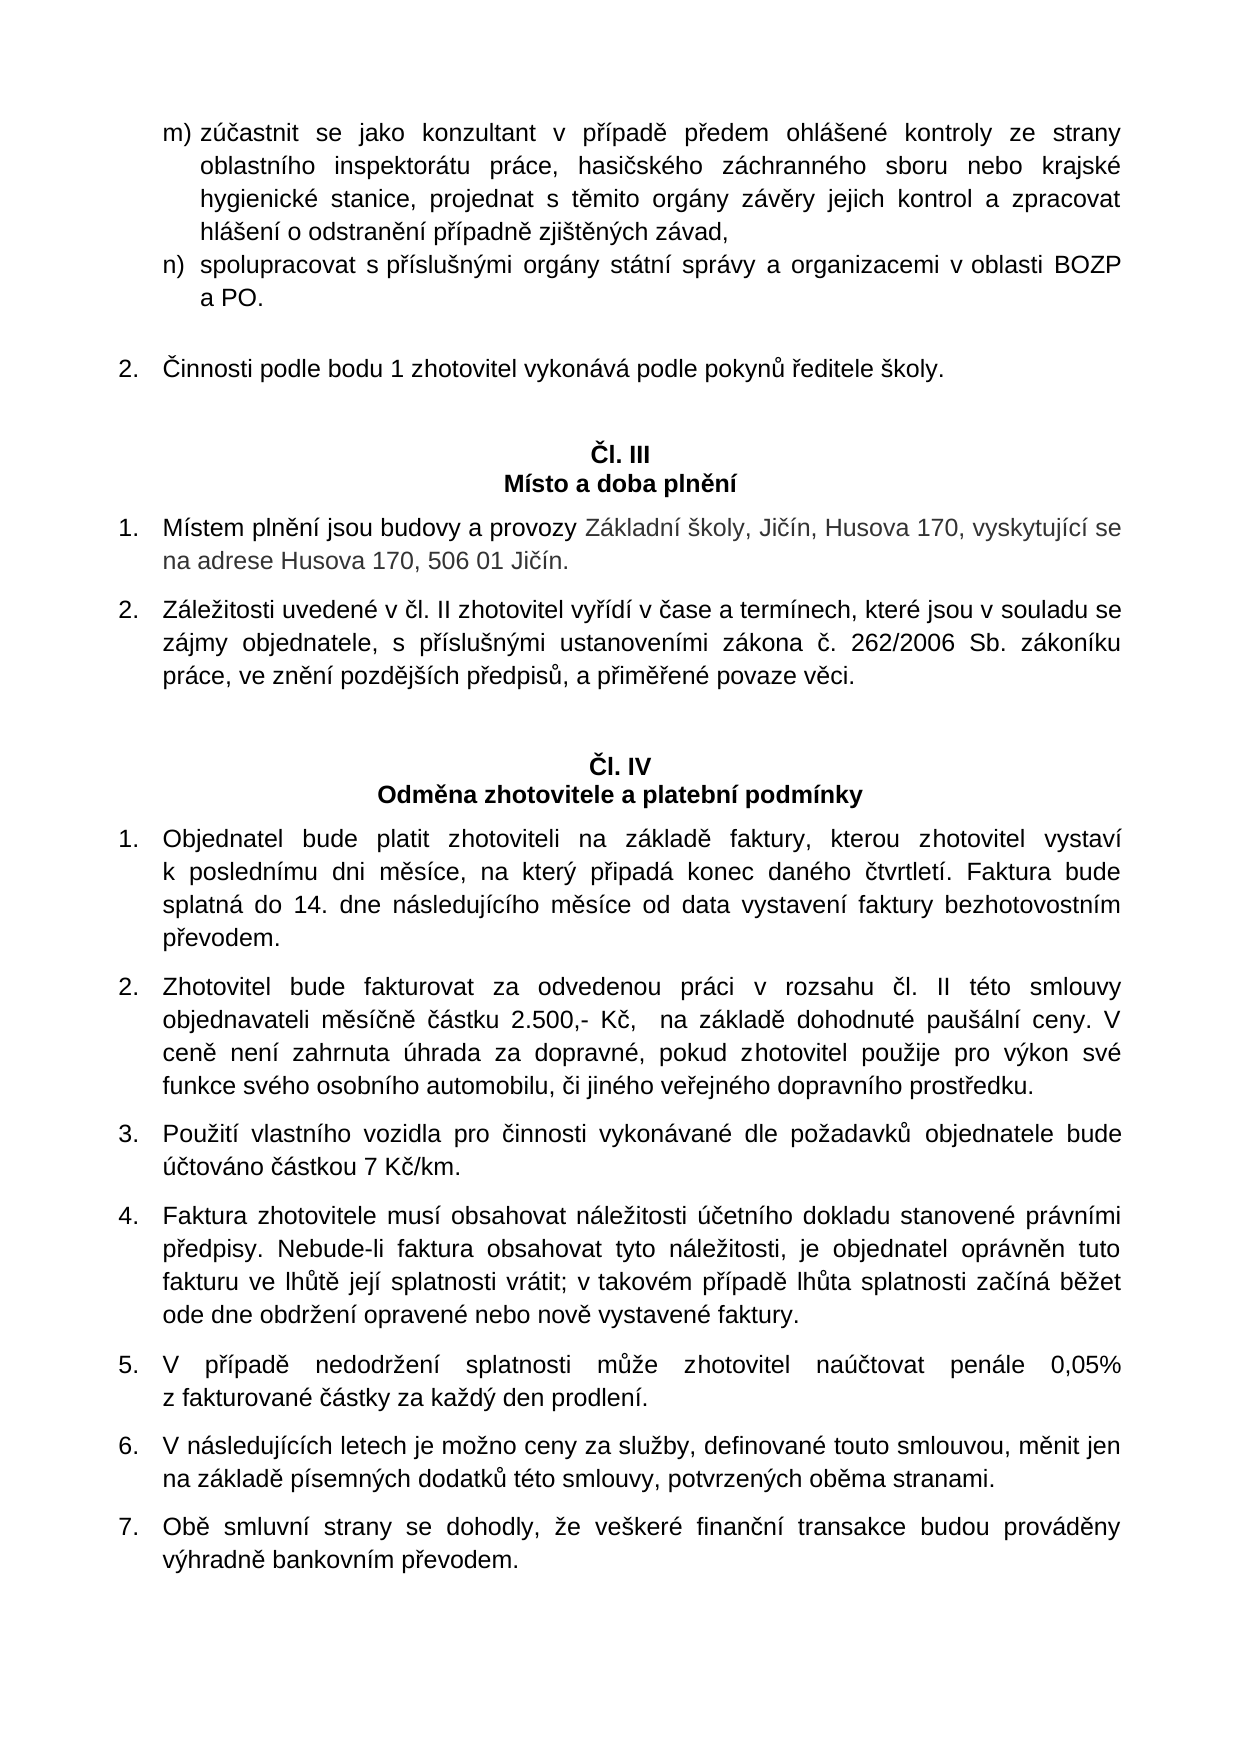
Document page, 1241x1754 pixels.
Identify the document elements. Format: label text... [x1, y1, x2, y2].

text Místo a doba plnění [118, 468, 1122, 497]
list Činnosti podle bodu 1 zhotovitel vykonává podle pokynů ředitele školy. [118, 353, 1122, 382]
text Odměna zhotovitele a platební podmínky [118, 780, 1122, 809]
text Čl. III [118, 440, 1122, 468]
list Obě smluvní strany se dohodly, že veškeré finanční transakce budou prováděny výhradně bankovním převodem. [118, 1512, 1122, 1574]
list Použití vlastního vozidla pro činnosti vykonávané dle požadavků objednatele bude účtováno částkou 7 Kč/km. [118, 1118, 1122, 1180]
list Místem plnění jsou budovy a provozy Základní školy, Jičín, Husova 170, vyskytující se na adrese Husova 170, 506 01 Jičín. [118, 513, 1122, 574]
list V následujících letech je možno ceny za služby, definované touto smlouvou, měnit jen na základě písemných dodatků této smlouvy, potvrzených oběma stranami. [118, 1431, 1122, 1493]
list spolupracovat s příslušnými orgány státní správy a organizacemi v oblasti BOZP a PO. [162, 250, 1122, 312]
list Objednatel bude platit zhotoviteli na základě faktury, kterou zhotovitel vystaví k poslednímu dni měsíce, na který připadá konec daného čtvrtletí. Faktura bude splatná do 14. dne následujícího měsíce od data vystavení faktury bezhotovostním převodem. [118, 823, 1122, 951]
text Čl. IV [118, 752, 1122, 780]
list V případě nedodržení splatnosti může zhotovitel naúčtovat penále 0,05% z fakturované částky za každý den prodlení. [118, 1349, 1122, 1411]
list zúčastnit se jako konzultant v případě předem ohlášené kontroly ze strany oblastního inspektorátu práce, hasičského záchranného sboru nebo krajské hygienické stanice, projednat s těmito orgány závěry jejich kontrol a zpracovat hlášení o odstranění případně zjištěných závad, [162, 118, 1122, 246]
list Zhotovitel bude fakturovat za odvedenou práci v rozsahu čl. II této smlouvy objednavateli měsíčně částku 2.500,- Kč, na základě dohodnuté paušální ceny. V ceně není zahrnuta úhrada za dopravné, pokud zhotovitel použije pro výkon své funkce svého osobního automobilu, či jiného veřejného dopravního prostředku. [118, 972, 1122, 1100]
list Faktura zhotovitele musí obsahovat náležitosti účetního dokladu stanovené právními předpisy. Nebude-li faktura obsahovat tyto náležitosti, je objednatel oprávněn tuto fakturu ve lhůtě její splatnosti vrátit; v takovém případě lhůta splatnosti začíná běžet ode dne obdržení opravené nebo nově vystavené faktury. [118, 1201, 1122, 1329]
list Záležitosti uvedené v čl. II zhotovitel vyřídí v čase a termínech, které jsou v souladu se zájmy objednatele, s příslušnými ustanoveními zákona č. 262/2006 Sb. zákoníku práce, ve znění pozdějších předpisů, a přiměřené povaze věci. [118, 595, 1122, 690]
